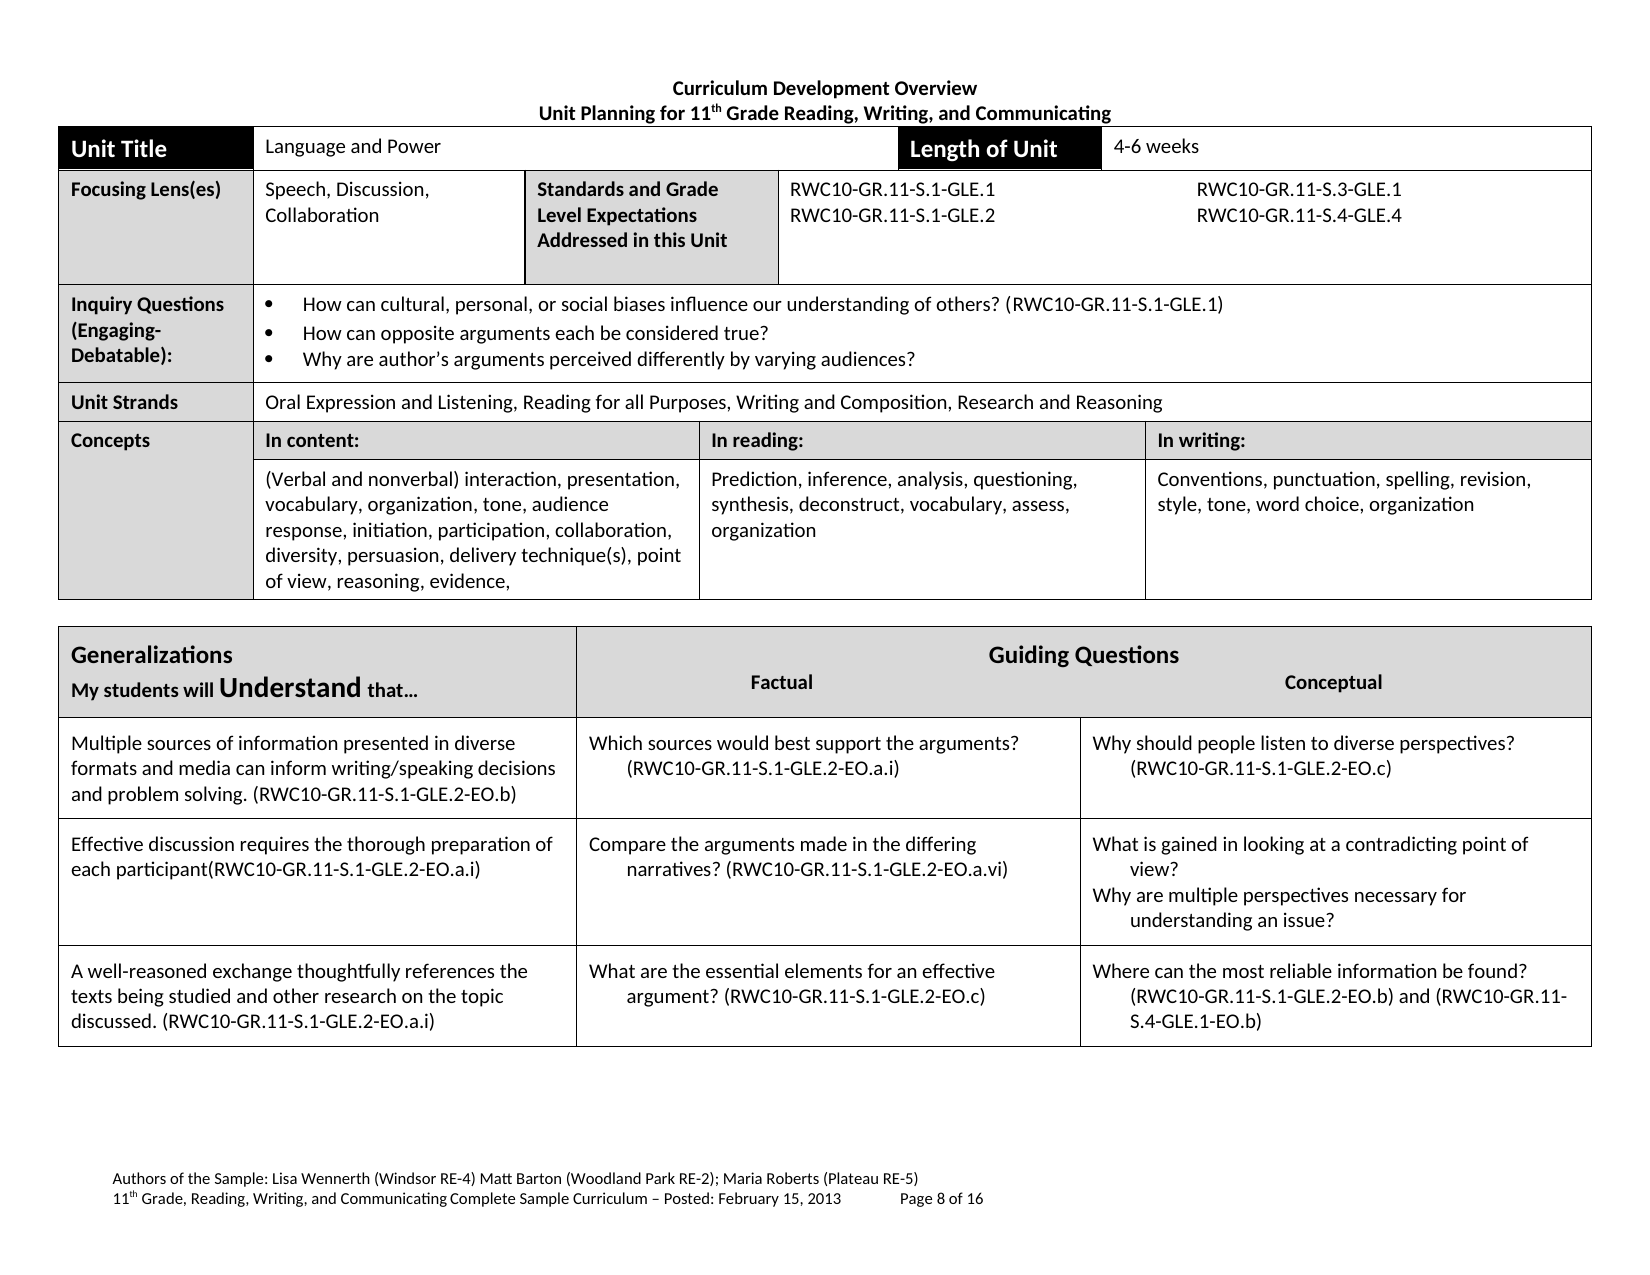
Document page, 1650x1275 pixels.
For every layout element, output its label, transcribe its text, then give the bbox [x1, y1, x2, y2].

table_header 4-6 weeks [1102, 127, 1591, 169]
table_cell What are the essential elements for an effective argument? (RWC10-GR.11-S.1-GLE.2-EO.c) [577, 946, 1080, 1046]
table_cell Unit Strands [59, 383, 253, 421]
table_cell In writing: [1146, 422, 1591, 459]
table_cell Standards and Grade Level Expectations Addressed in this Unit [526, 171, 778, 284]
table_cell How can cultural, personal, or social biases influence our understanding of others? (RWC10-GR.11-S.1-GLE.1) How can opposite arguments each be considered true? Why are author’s arguments perceived differently by varying audiences? [254, 285, 1591, 382]
table_cell A well-reasoned exchange thoughtfully references the texts being studied and other research on the topic discussed. (RWC10-GR.11-S.1-GLE.2-EO.a.i) [59, 946, 576, 1046]
table_cell Conventions, punctuation, spelling, revision, style, tone, word choice, organization [1146, 460, 1591, 599]
table_cell In reading: [700, 422, 1145, 459]
table_cell In content: [254, 422, 699, 459]
table_cell Why should people listen to diverse perspectives? (RWC10-GR.11-S.1-GLE.2-EO.c) [1081, 718, 1591, 818]
table_cell Which sources would best support the arguments? (RWC10-GR.11-S.1-GLE.2-EO.a.i) [577, 718, 1080, 818]
table_cell Prediction, inference, analysis, questioning, synthesis, deconstruct, vocabulary, assess, organization [700, 460, 1145, 599]
table_cell Speech, Discussion, Collaboration [254, 171, 524, 284]
table_cell Where can the most reliable information be found? (RWC10-GR.11-S.1-GLE.2-EO.b) and (RWC10-GR.11-S.4-GLE.1-EO.b) [1081, 946, 1591, 1046]
table_cell Concepts [59, 422, 253, 599]
table_cell Compare the arguments made in the differing narratives? (RWC10-GR.11-S.1-GLE.2-EO.a.vi) [577, 819, 1080, 945]
table_cell Focusing Lens(es) [59, 171, 253, 284]
table_cell (Verbal and nonverbal) interaction, presentation, vocabulary, organization, tone, audience response, initiation, participation, collaboration, diversity, persuasion, delivery technique(s), point of view, reasoning, evidence, [254, 460, 699, 599]
table_cell Inquiry Questions (Engaging- Debatable): [59, 285, 253, 382]
table_cell RWC10-GR.11-S.1-GLE.1 RWC10-GR.11-S.1-GLE.2 [779, 171, 1184, 284]
table_header Language and Power [254, 127, 898, 169]
table_cell What is gained in looking at a contradicting point of view? Why are multiple perspectives necessary for understanding an issue? [1081, 819, 1591, 945]
table_cell Multiple sources of information presented in diverse formats and media can inform writing/speaking decisions and problem solving. (RWC10-GR.11-S.1-GLE.2-EO.b) [59, 718, 576, 818]
table_header Unit Title [59, 127, 253, 169]
table_header Length of Unit [899, 127, 1101, 169]
table_header Generalizations My students will Understand that… [59, 627, 576, 717]
table_cell Oral Expression and Listening, Reading for all Purposes, Writing and Composition, Research and Reasoning [254, 383, 1591, 421]
table_cell Effective discussion requires the thorough preparation of each participant(RWC10-GR.11-S.1-GLE.2-EO.a.i) [59, 819, 576, 945]
table_header Guiding Questions Factual Conceptual [577, 627, 1591, 717]
table_cell RWC10-GR.11-S.3-GLE.1 RWC10-GR.11-S.4-GLE.4 [1185, 171, 1591, 284]
